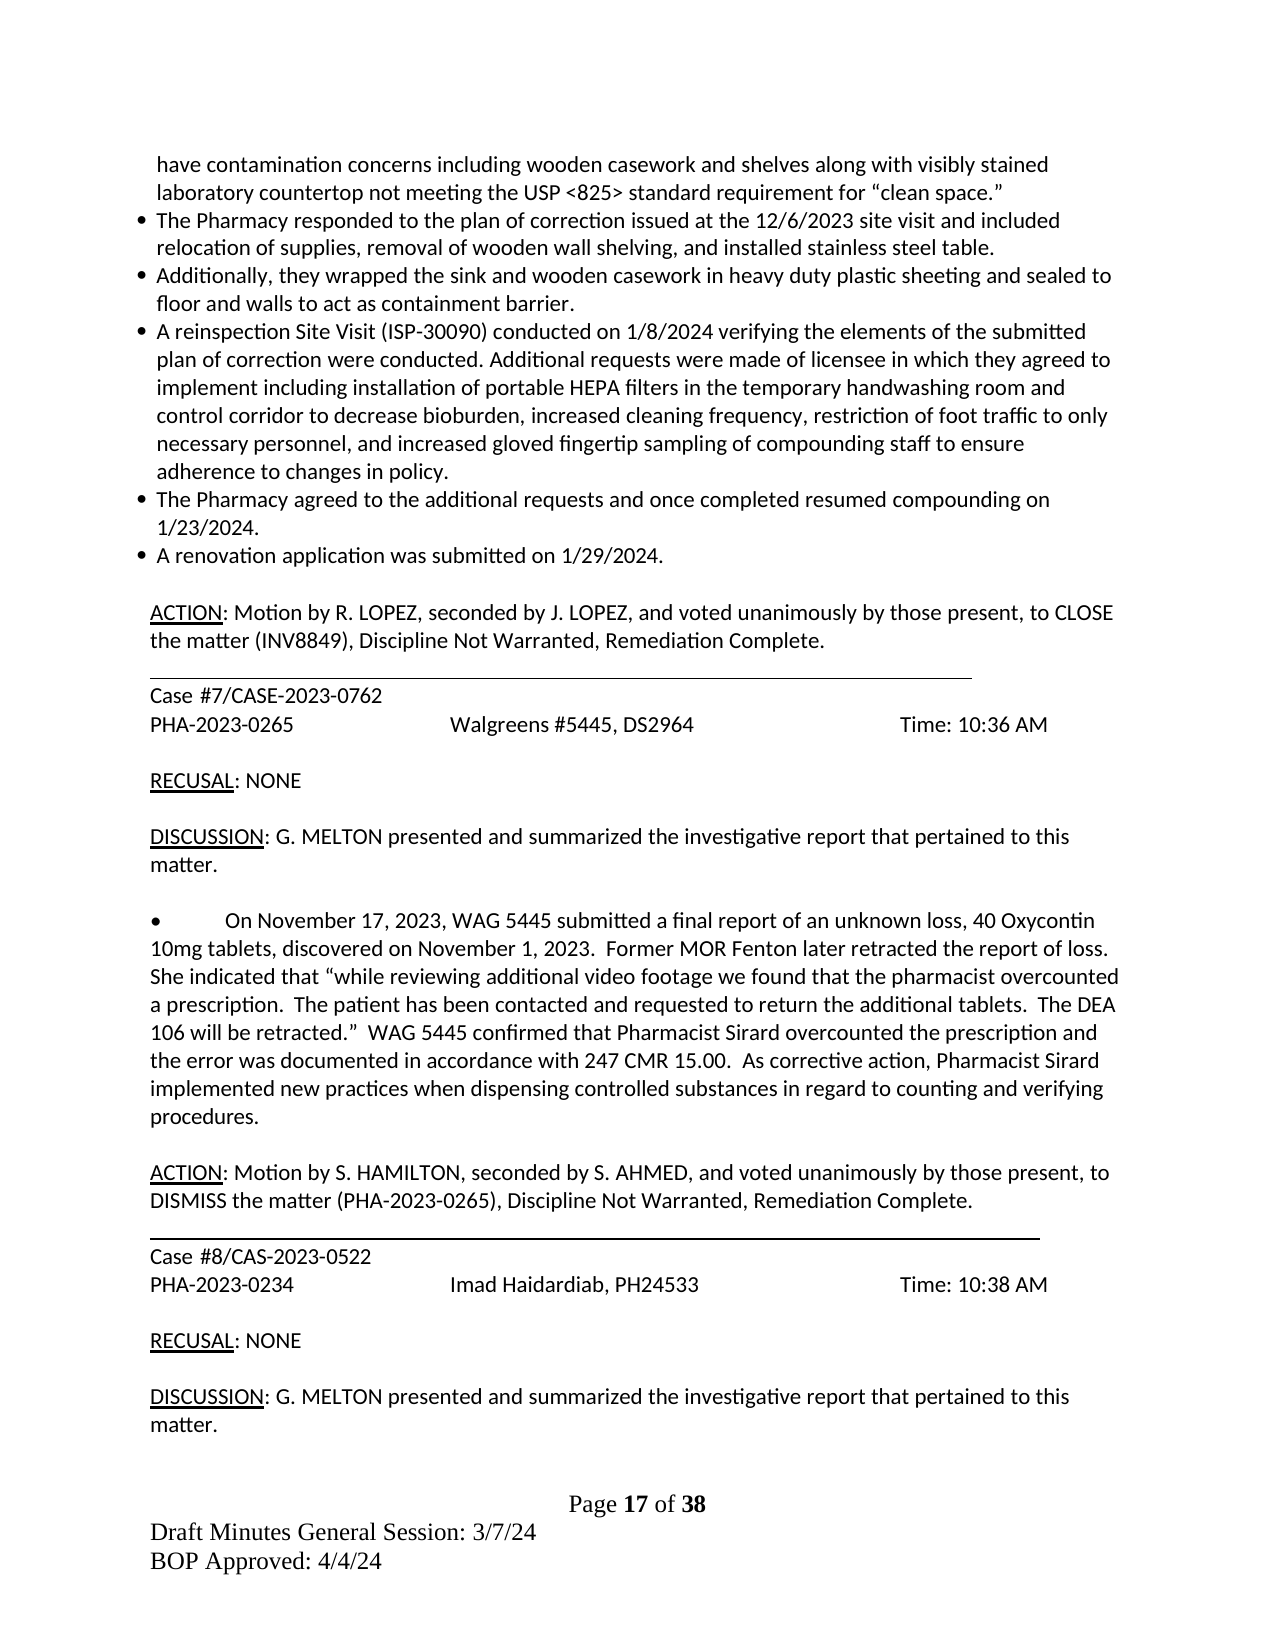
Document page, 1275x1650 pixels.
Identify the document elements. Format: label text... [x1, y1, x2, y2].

list A reinspection Site Visit (ISP-30090) conducted on 1/8/2024 verifying the elements of the submitted plan of correction were conducted. Additional requests were made of licensee in which they agreed to implement including installation of portable HEPA filters in the temporary handwashing room and control corridor to decrease bioburden, increased cleaning frequency, restriction of foot traffic to only necessary personnel, and increased gloved fingertip sampling of compounding staff to ensure adherence to changes in policy. [138, 317, 1111, 486]
text PHA-2023-0265 Walgreens #5445, DS2964 Time: 10:36 AM RECUSAL: NONE [150, 710, 1048, 794]
text ACTION: Motion by R. LOPEZ, seconded by J. LOPEZ, and voted unanimously by those present, to CLOSE the matter (INV8849), Discipline Not Warranted, Remediation Complete. [150, 598, 1117, 654]
text DISCUSSION: G. MELTON presented and summarized the investigative report that pertained to this matter. [150, 1382, 1117, 1438]
list On November 17, 2023, WAG 5445 submitted a final report of an unknown loss, 40 Oxycontin 10mg tablets, discovered on November 1, 2023. Former MOR Fenton later retracted the report of loss. She indicated that “while reviewing additional video footage we found that the pharmacist overcounted a prescription. The patient has been contacted and requested to return the additional tablets. The DEA 106 will be retracted.” WAG 5445 confirmed that Pharmacist Sirard overcounted the prescription and the error was documented in accordance with 247 CMR 15.00. As corrective action, Pharmacist Sirard implemented new practices when dispensing controlled substances in regard to counting and verifying procedures. [150, 906, 1119, 1130]
text have contamination concerns including wooden casework and shelves along with visibly stained laboratory countertop not meeting the USP <825> standard requirement for “clean space.” [156, 150, 1065, 206]
text Case #8/CAS-2023-0522 [150, 1239, 1202, 1270]
list A renovation application was submitted on 1/29/2024. [138, 542, 1202, 569]
text Case #7/CASE-2023-0762 [150, 678, 1202, 710]
list The Pharmacy agreed to the additional requests and once completed resumed compounding on 1/23/2024. [138, 486, 1051, 542]
text PHA-2023-0234 Imad Haidardiab, PH24533 Time: 10:38 AM RECUSAL: NONE [150, 1270, 1048, 1354]
list The Pharmacy responded to the plan of correction issued at the 12/6/2023 site visit and included relocation of supplies, removal of wooden wall shelving, and installed stainless steel table. [138, 206, 1061, 261]
text DISCUSSION: G. MELTON presented and summarized the investigative report that pertained to this matter. [150, 822, 1117, 878]
text ACTION: Motion by S. HAMILTON, seconded by S. AHMED, and voted unanimously by those present, to DISMISS the matter (PHA-2023-0265), Discipline Not Warranted, Remediation Complete. [150, 1158, 1117, 1214]
list Additionally, they wrapped the sink and wooden casework in heavy duty plastic sheeting and sealed to floor and walls to act as containment barrier. [138, 261, 1112, 317]
